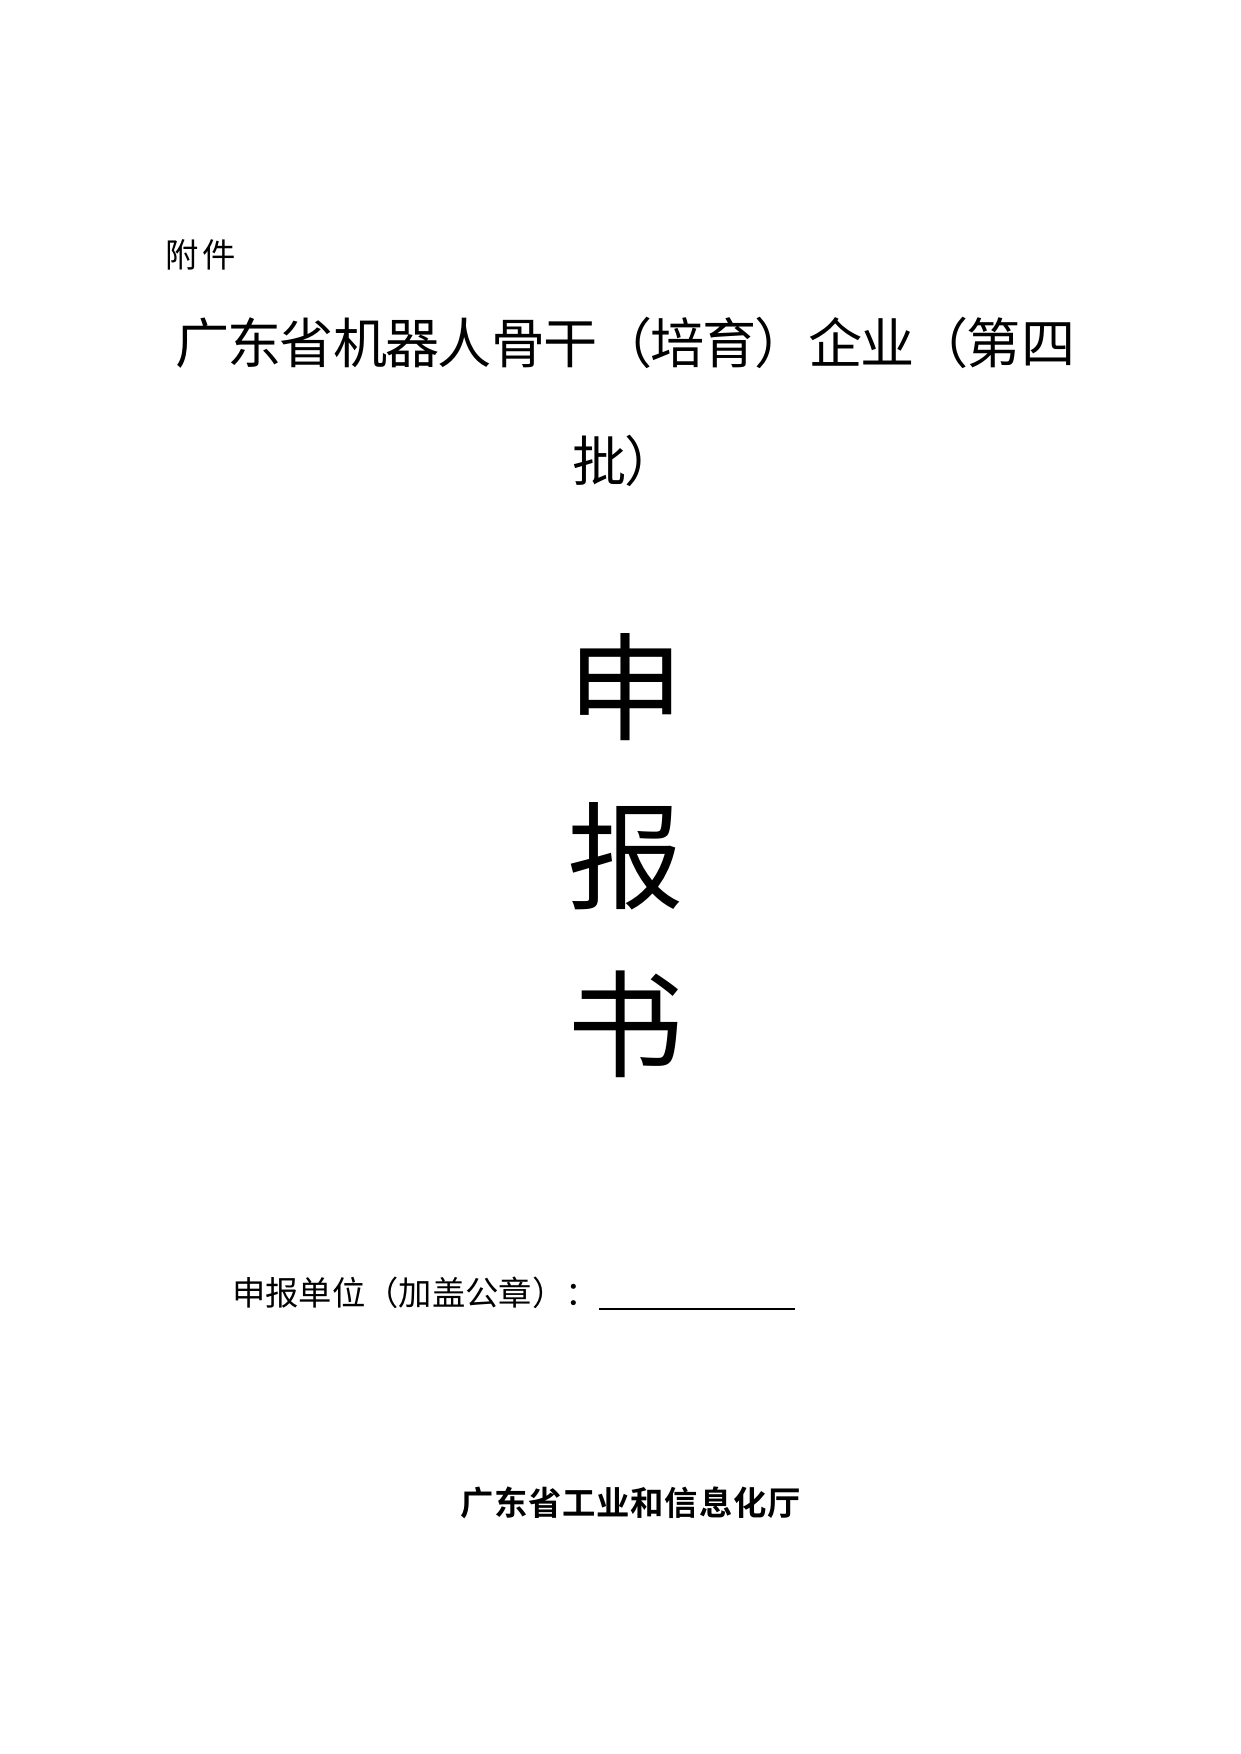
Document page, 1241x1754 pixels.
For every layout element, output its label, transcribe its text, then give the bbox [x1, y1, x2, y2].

text 书 [165, 934, 1087, 1103]
text 附件 [165, 229, 1087, 277]
text 广东省机器人骨干（培育）企业（第四批） [165, 301, 1087, 497]
text 报 [165, 765, 1087, 934]
text 申 [165, 596, 1087, 765]
text 申报单位（加盖公章）： [165, 1267, 1087, 1315]
text 广东省工业和信息化厅 [165, 1476, 1095, 1525]
